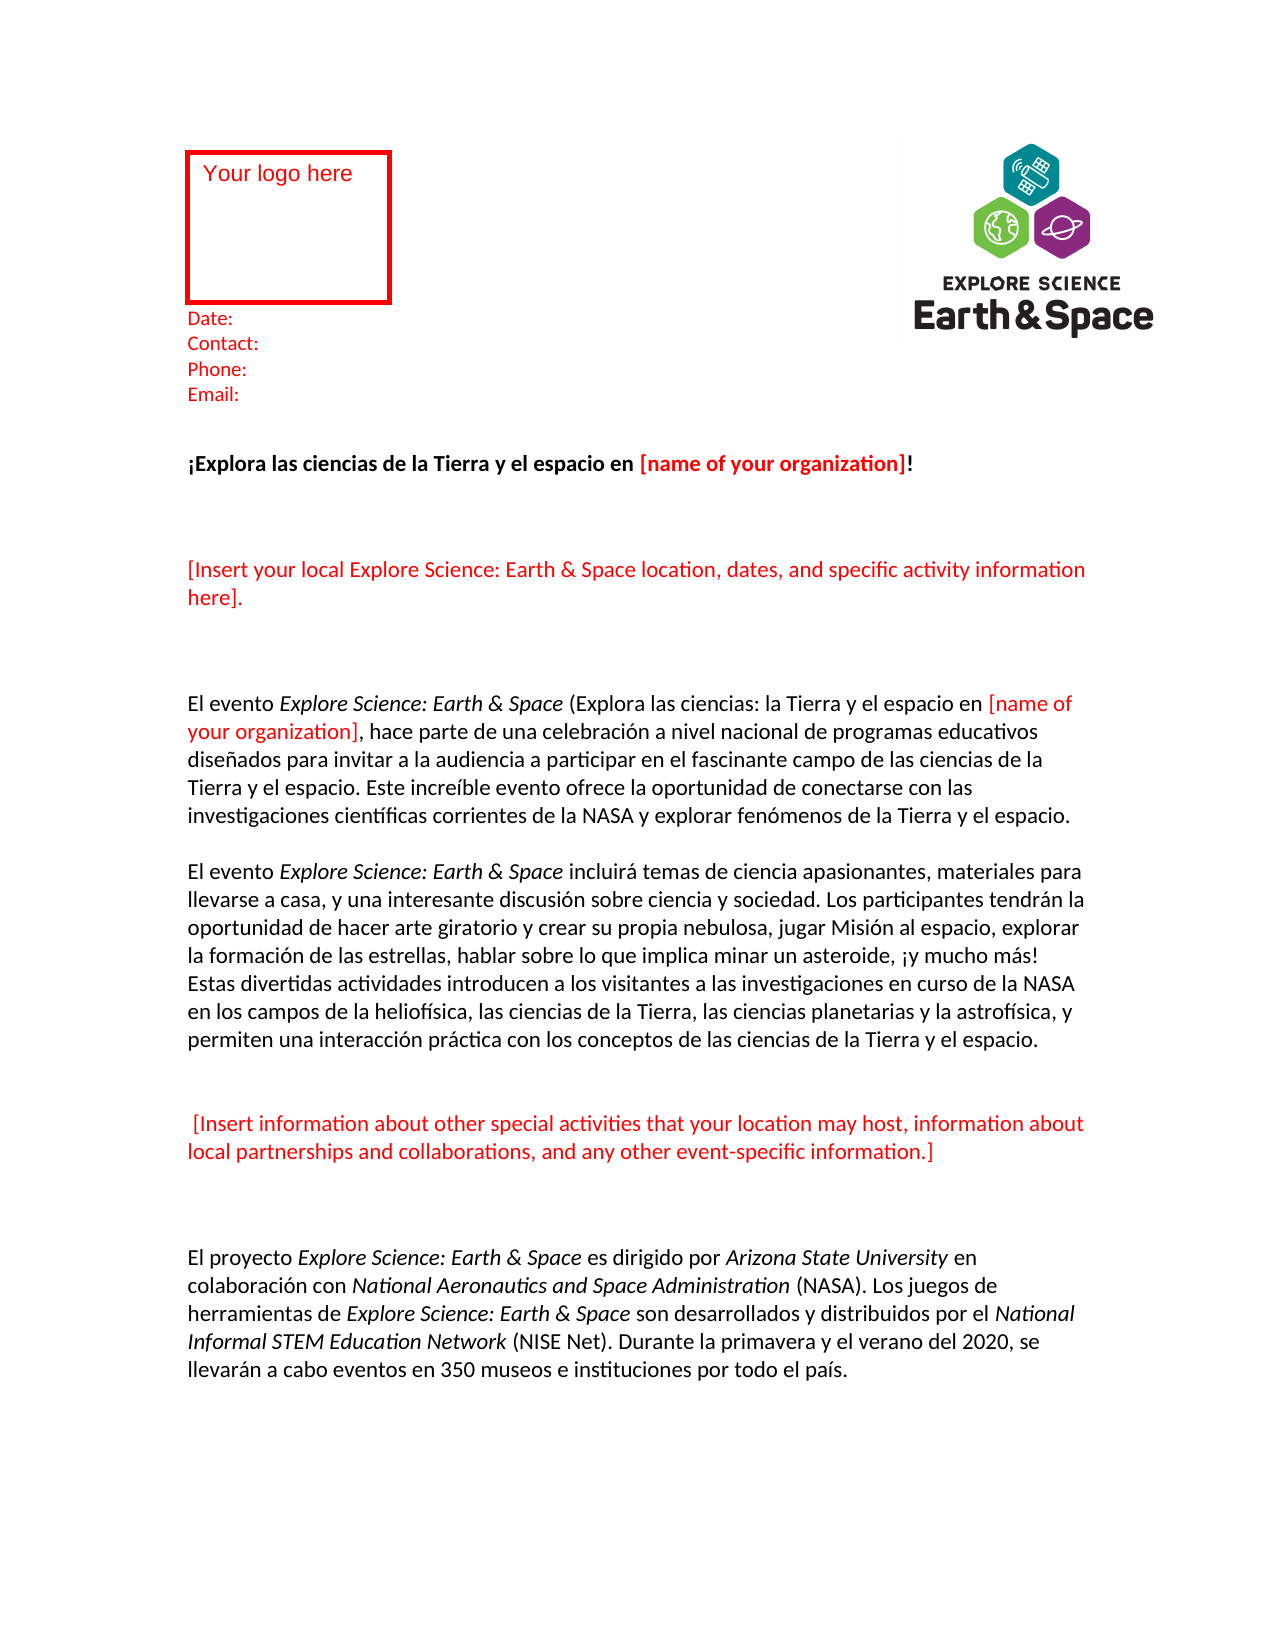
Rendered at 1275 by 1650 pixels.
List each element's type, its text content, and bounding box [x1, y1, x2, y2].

text El evento Explore Science: Earth & Space (Explora las ciencias: la Tierra y el espacio en [name of your organization], hace parte de una celebración a nivel nacional de programas educativos diseñados para invitar a la audiencia a participar en el fascinante campo de las ciencias de la Tierra y el espacio. Este increíble evento ofrece la oportunidad de conectarse con las investigaciones científicas corrientes de la NASA y explorar fenómenos de la Tierra y el espacio. [187, 689, 1087, 829]
text Phone: [187, 356, 1087, 381]
text Contact: [187, 331, 1087, 356]
text El evento Explore Science: Earth & Space incluirá temas de ciencia apasionantes, materiales para llevarse a casa, y una interesante discusión sobre ciencia y sociedad. Los participantes tendrán la oportunidad de hacer arte giratorio y crear su propia nebulosa, jugar Misión al espacio, explorar la formación de las estrellas, hablar sobre lo que implica minar un asteroide, ¡y mucho más! Estas divertidas actividades introducen a los visitantes a las investigaciones en curso de la NASA en los campos de la heliofísica, las ciencias de la Tierra, las ciencias planetarias y la astrofísica, y permiten una interacción práctica con los conceptos de las ciencias de la Tierra y el espacio. [187, 857, 1087, 1053]
text Date: [187, 305, 900, 331]
text [Insert your local Explore Science: Earth & Space location, dates, and specific activity information here]. [187, 555, 1087, 611]
text Email: [187, 381, 1087, 407]
text El proyecto Explore Science: Earth & Space es dirigido por Arizona State University en colaboración con National Aeronautics and Space Administration (NASA). Los juegos de herramientas de Explore Science: Earth & Space son desarrollados y distribuidos por el National Informal STEM Education Network (NISE Net). Durante la primavera y el verano del 2020, se llevarán a cabo eventos en 350 museos e instituciones por todo el país. [187, 1243, 1087, 1383]
text ¡Explora las ciencias de la Tierra y el espacio en [name of your organization]! [187, 449, 1087, 477]
picture [900, 131, 1163, 348]
text [Insert information about other special activities that your location may host, information about local partnerships and collaborations, and any other event-specific information.] [187, 1109, 1125, 1165]
